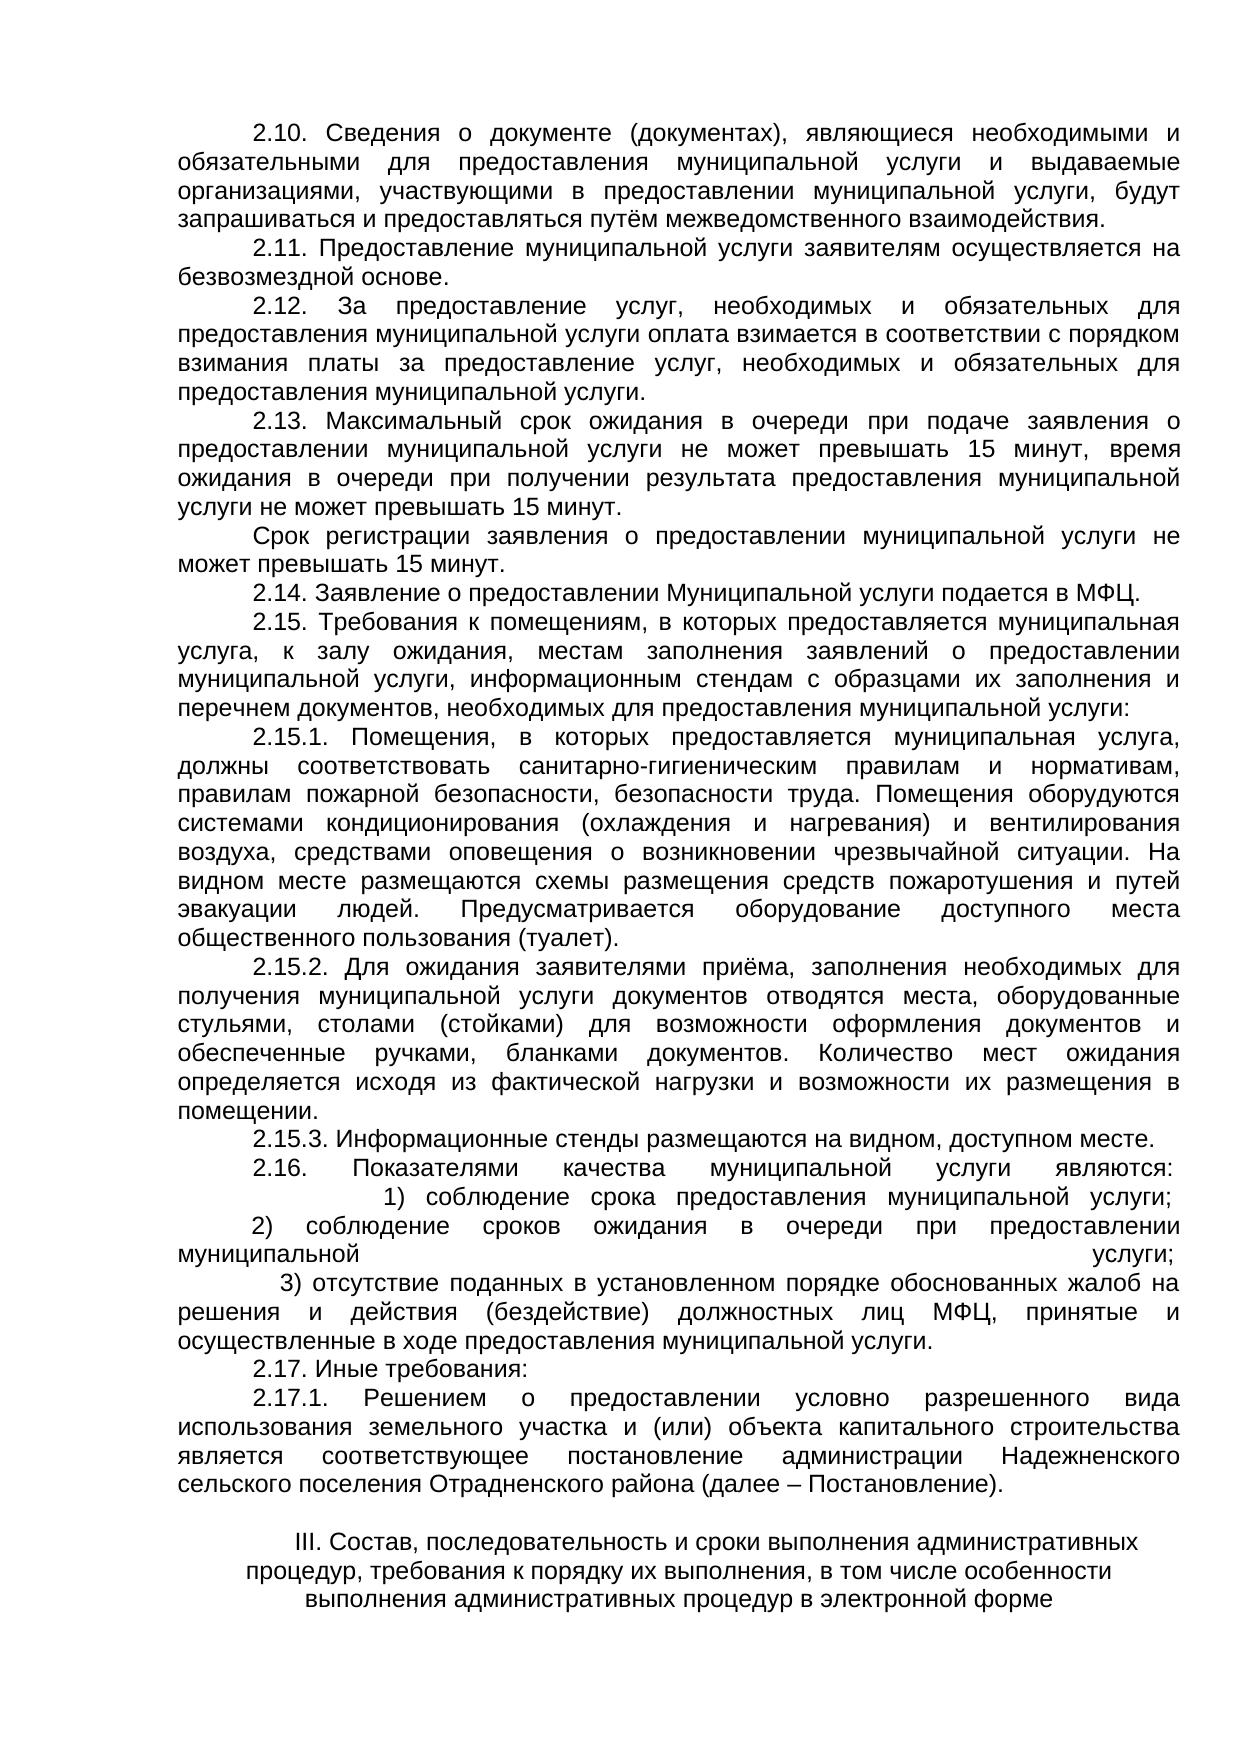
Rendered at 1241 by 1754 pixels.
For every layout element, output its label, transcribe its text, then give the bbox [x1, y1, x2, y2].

text 2.11. Предоставление муниципальной услуги заявителям осуществляется на безвозмездной основе. [177, 233, 1181, 291]
text 2.14. Заявление о предоставлении Муниципальной услуги подается в МФЦ. [177, 578, 1181, 607]
text 2.17.1. Решением о предоставлении условно разрешенного вида использования земельного участка и (или) объекта капитального строительства является соответствующее постановление администрации Надежненского сельского поселения Отрадненского района (далее – Постановление). [177, 1383, 1181, 1498]
text 2.16. Показателями качества муниципальной услуги являются: 1) соблюдение срока предоставления муниципальной услуги; 2) соблюдение сроков ожидания в очереди при предоставлении муниципальной услуги; 3) отсутствие поданных в установленном порядке обоснованных жалоб на решения и действия (бездействие) должностных лиц МФЦ, принятые и осуществленные в ходе предоставления муниципальной услуги. [177, 1153, 1181, 1354]
text III. Состав, последовательность и сроки выполнения административных процедур, требования к порядку их выполнения, в том числе особенности выполнения административных процедур в электронной форме [177, 1527, 1181, 1613]
text 2.15. Требования к помещениям, в которых предоставляется муниципальная услуга, к залу ожидания, местам заполнения заявлений о предоставлении муниципальной услуги, информационным стендам с образцами их заполнения и перечнем документов, необходимых для предоставления муниципальной услуги: [177, 607, 1181, 722]
text 2.15.3. Информационные стенды размещаются на видном, доступном месте. [177, 1124, 1181, 1153]
text 2.15.2. Для ожидания заявителями приёма, заполнения необходимых для получения муниципальной услуги документов отводятся места, оборудованные стульями, столами (стойками) для возможности оформления документов и обеспеченные ручками, бланками документов. Количество мест ожидания определяется исходя из фактической нагрузки и возможности их размещения в помещении. [177, 952, 1181, 1124]
text 2.17. Иные требования: [177, 1354, 1181, 1383]
text Срок регистрации заявления о предоставлении муниципальной услуги не может превышать 15 минут. [177, 521, 1181, 578]
text 2.13. Максимальный срок ожидания в очереди при подаче заявления о предоставлении муниципальной услуги не может превышать 15 минут, время ожидания в очереди при получении результата предоставления муниципальной услуги не может превышать 15 минут. [177, 406, 1181, 521]
text 2.15.1. Помещения, в которых предоставляется муниципальная услуга, должны соответствовать санитарно-гигиеническим правилам и нормативам, правилам пожарной безопасности, безопасности труда. Помещения оборудуются системами кондиционирования (охлаждения и нагревания) и вентилирования воздуха, средствами оповещения о возникновении чрезвычайной ситуации. На видном месте размещаются схемы размещения средств пожаротушения и путей эвакуации людей. Предусматривается оборудование доступного места общественного пользования (туалет). [177, 722, 1181, 952]
text 2.10. Сведения о документе (документах), являющиеся необходимыми и обязательными для предоставления муниципальной услуги и выдаваемые организациями, участвующими в предоставлении муниципальной услуги, будут запрашиваться и предоставляться путём межведомственного взаимодействия. [177, 118, 1181, 233]
text 2.12. За предоставление услуг, необходимых и обязательных для предоставления муниципальной услуги оплата взимается в соответствии с порядком взимания платы за предоставление услуг, необходимых и обязательных для предоставления муниципальной услуги. [177, 291, 1181, 406]
